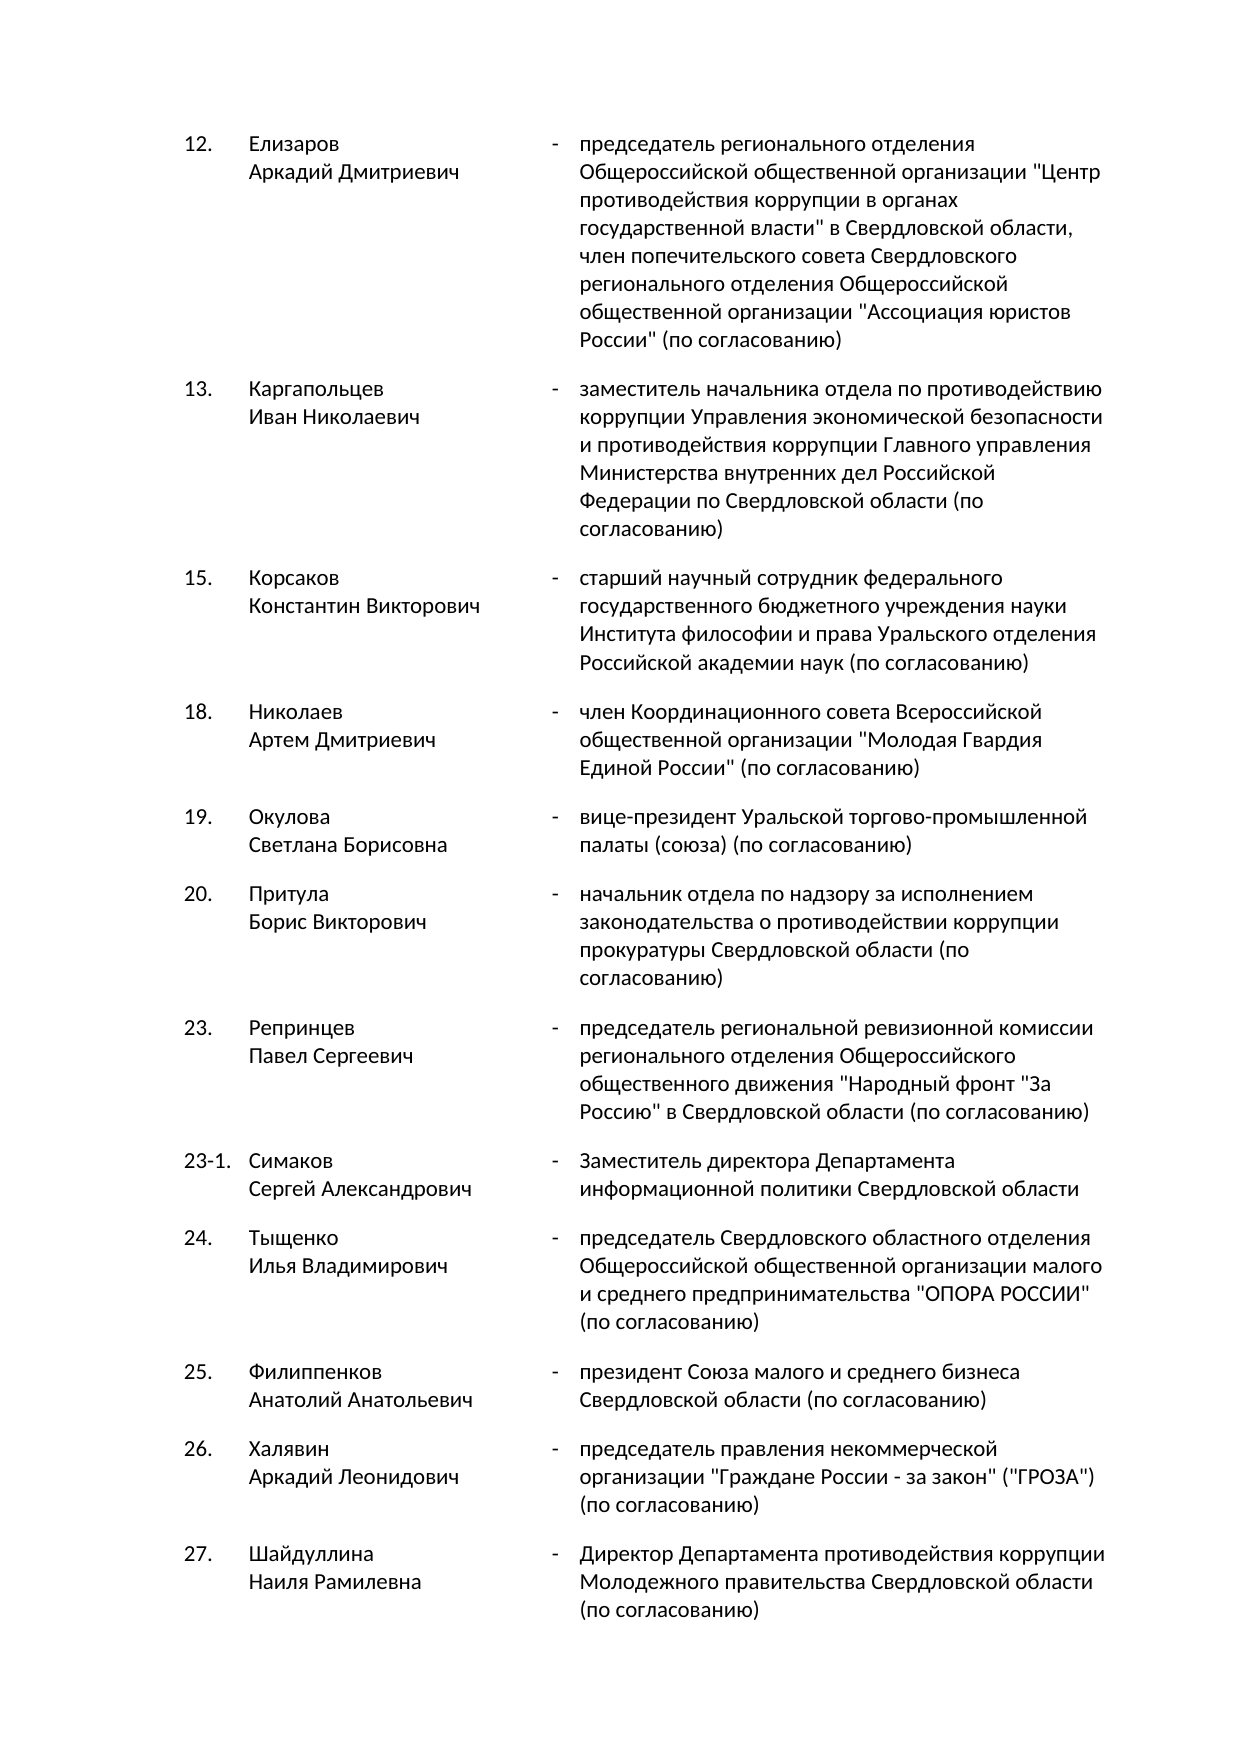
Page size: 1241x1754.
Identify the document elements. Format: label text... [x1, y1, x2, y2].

table_cell Халявин Аркадий Леонидович [242, 1424, 537, 1529]
table_cell - [538, 686, 573, 792]
table_cell начальник отдела по надзору за исполнением законодательства о противодействии коррупции прокуратуры Свердловской области (по согласованию) [573, 869, 1116, 1002]
table_cell - [538, 1424, 573, 1529]
table_cell - [538, 1136, 573, 1213]
table_cell Симаков Сергей Александрович [242, 1136, 537, 1213]
table_cell 19. [177, 792, 242, 869]
table_cell Филиппенков Анатолий Анатольевич [242, 1346, 537, 1423]
table_cell 26. [177, 1424, 242, 1529]
table_cell 27. [177, 1529, 242, 1634]
table_cell Репринцев Павел Сергеевич [242, 1002, 537, 1136]
table_cell Каргапольцев Иван Николаевич [242, 364, 537, 553]
table_cell 25. [177, 1346, 242, 1423]
table_cell 12. [177, 118, 242, 363]
table_cell вице-президент Уральской торгово-промышленной палаты (союза) (по согласованию) [573, 792, 1116, 869]
table_cell - [538, 869, 573, 1002]
table_cell - [538, 1002, 573, 1136]
table_cell Корсаков Константин Викторович [242, 553, 537, 686]
table_cell Окулова Светлана Борисовна [242, 792, 537, 869]
table_cell 20. [177, 869, 242, 1002]
table_cell - [538, 364, 573, 553]
table_cell - [538, 553, 573, 686]
table_cell старший научный сотрудник федерального государственного бюджетного учреждения науки Института философии и права Уральского отделения Российской академии наук (по согласованию) [573, 553, 1116, 686]
table_cell президент Союза малого и среднего бизнеса Свердловской области (по согласованию) [573, 1346, 1116, 1423]
table_cell 23-1. [177, 1136, 242, 1213]
table_cell заместитель начальника отдела по противодействию коррупции Управления экономической безопасности и противодействия коррупции Главного управления Министерства внутренних дел Российской Федерации по Свердловской области (по согласованию) [573, 364, 1116, 553]
table_cell - [538, 118, 573, 363]
table_cell председатель Свердловского областного отделения Общероссийской общественной организации малого и среднего предпринимательства "ОПОРА РОССИИ" (по согласованию) [573, 1213, 1116, 1346]
table_cell Елизаров Аркадий Дмитриевич [242, 118, 537, 363]
table_cell 18. [177, 686, 242, 792]
table_cell - [538, 792, 573, 869]
table_cell - [538, 1529, 573, 1634]
table_cell 23. [177, 1002, 242, 1136]
table_cell председатель региональной ревизионной комиссии регионального отделения Общероссийского общественного движения "Народный фронт "За Россию" в Свердловской области (по согласованию) [573, 1002, 1116, 1136]
table_cell председатель регионального отделения Общероссийской общественной организации "Центр противодействия коррупции в органах государственной власти" в Свердловской области, член попечительского совета Свердловского регионального отделения Общероссийской общественной организации "Ассоциация юристов России" (по согласованию) [573, 118, 1116, 363]
table_cell Заместитель директора Департамента информационной политики Свердловской области [573, 1136, 1116, 1213]
table_cell председатель правления некоммерческой организации "Граждане России - за закон" ("ГРОЗА") (по согласованию) [573, 1424, 1116, 1529]
table_cell - [538, 1346, 573, 1423]
table_cell Николаев Артем Дмитриевич [242, 686, 537, 792]
table_cell 13. [177, 364, 242, 553]
table_cell член Координационного совета Всероссийской общественной организации "Молодая Гвардия Единой России" (по согласованию) [573, 686, 1116, 792]
table_cell Притула Борис Викторович [242, 869, 537, 1002]
table_cell 24. [177, 1213, 242, 1346]
table_cell Шайдуллина Наиля Рамилевна [242, 1529, 537, 1634]
table_cell 15. [177, 553, 242, 686]
table_cell - [538, 1213, 573, 1346]
table_cell Тыщенко Илья Владимирович [242, 1213, 537, 1346]
table_cell Директор Департамента противодействия коррупции Молодежного правительства Свердловской области (по согласованию) [573, 1529, 1116, 1634]
